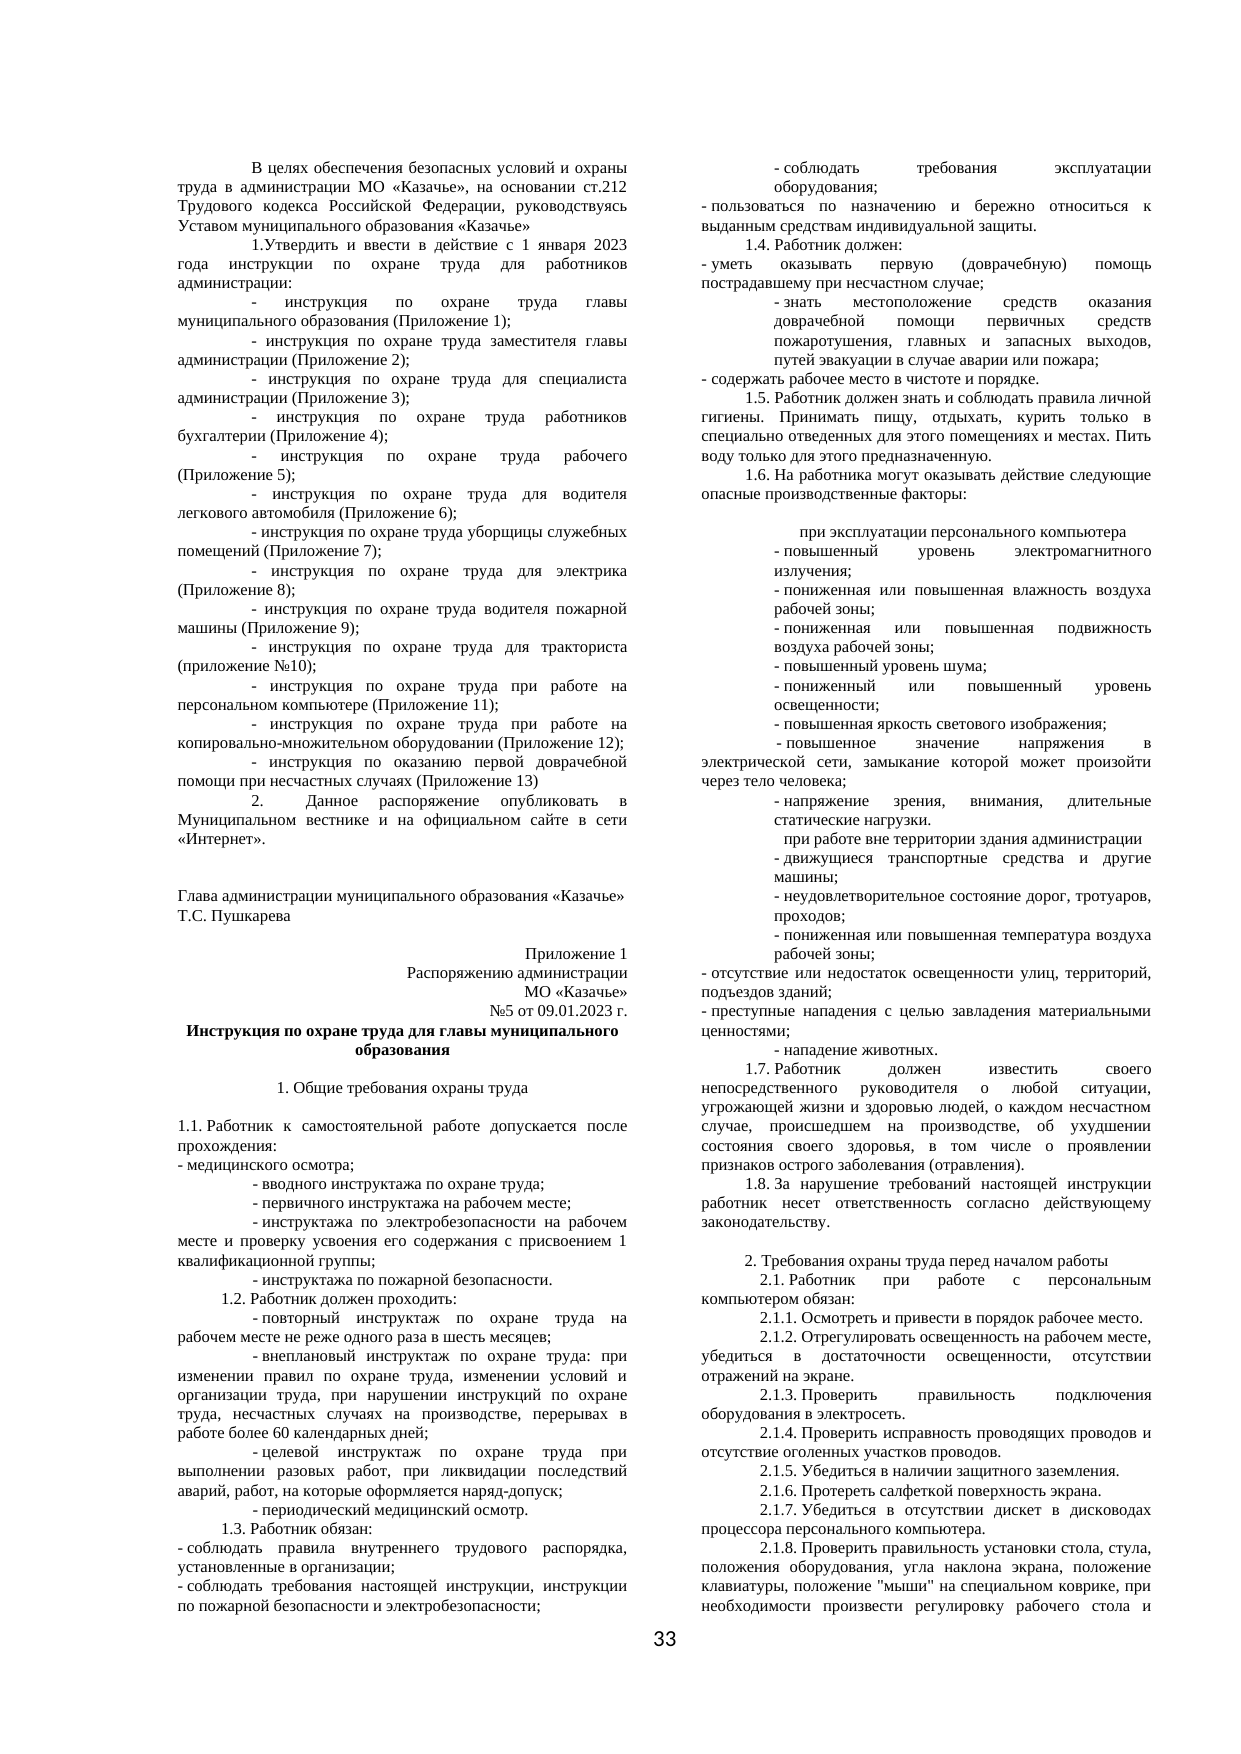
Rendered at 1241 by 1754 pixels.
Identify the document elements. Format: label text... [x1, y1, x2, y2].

text Распоряжению администрации [177, 963, 627, 982]
text 1.Утвердить и ввести в действие с 1 января 2023 года инструкции по охране труда для работников администрации: [177, 234, 627, 292]
text Инструкция по охране труда для главы муниципального образования [177, 1020, 627, 1059]
text - пониженный или повышенный уровень освещенности; [774, 675, 1152, 714]
text - знать местоположение средств оказания доврачебной помощи первичных средств пожаротушения, главных и запасных выходов, путей эвакуации в случае аварии или пожара; [774, 292, 1152, 369]
text 2.1.3. Проверить правильность подключения оборудования в электросеть. [701, 1384, 1152, 1423]
text 2.1.6. Протереть салфеткой поверхность экрана. [701, 1480, 1152, 1499]
text 1.4. Работник должен: [745, 234, 1152, 254]
text 1.1. Работник к самостоятельной работе допускается после прохождения: [177, 1116, 627, 1154]
text - периодический медицинский осмотр. [177, 1499, 627, 1519]
text - уметь оказывать первую (доврачебную) помощь пострадавшему при несчастном случае; [701, 254, 1152, 292]
text - инструкция по охране труда для электрика (Приложение 8); [177, 560, 627, 599]
text 2.1.5. Убедиться в наличии защитного заземления. [701, 1461, 1152, 1480]
text - пониженная или повышенная подвижность воздуха рабочей зоны; [774, 618, 1152, 656]
text - нападение животных. [774, 1039, 1152, 1059]
text МО «Казачье» [177, 982, 627, 1001]
text - инструкция по охране труда для тракториста (приложение №10); [177, 637, 627, 675]
text - инструкция по охране труда для специалиста администрации (Приложение 3); [177, 369, 627, 407]
text - инструкция по охране труда при работе на персональном компьютере (Приложение 11); [177, 675, 627, 714]
text - инструктажа по пожарной безопасности. [177, 1269, 627, 1289]
text - медицинского осмотра; [177, 1154, 627, 1174]
text - инструкция по охране труда работников бухгалтерии (Приложение 4); [177, 407, 627, 445]
text - вводного инструктажа по охране труда; [177, 1174, 627, 1193]
text - целевой инструктаж по охране труда при выполнении разовых работ, при ликвидации последствий аварий, работ, на которые оформляется наряд-допуск; [177, 1442, 627, 1499]
text 2. Требования охраны труда перед началом работы [701, 1250, 1152, 1269]
text - неудовлетворительное состояние дорог, тротуаров, проходов; [774, 886, 1152, 924]
text 1.7. Работник должен известить своего непосредственного руководителя о любой ситуации, угрожающей жизни и здоровью людей, о каждом несчастном случае, происшедшем на производстве, об ухудшении состояния своего здоровья, в том числе о проявлении признаков острого заболевания (отравления). [701, 1059, 1152, 1174]
text - содержать рабочее место в чистоте и порядке. [701, 369, 1152, 388]
text Глава администрации муниципального образования «Казачье» [177, 886, 627, 905]
text 1.3. Работник обязан: [177, 1519, 627, 1538]
text - внеплановый инструктаж по охране труда: при изменении правил по охране труда, изменении условий и организации труда, при нарушении инструкций по охране труда, несчастных случаях на производстве, перерывах в работе более 60 календарных дней; [177, 1346, 627, 1442]
text - соблюдать требования эксплуатации оборудования; [774, 158, 1152, 196]
text Т.С. Пушкарева [177, 905, 627, 924]
text - пониженная или повышенная температура воздуха рабочей зоны; [774, 924, 1152, 963]
text 1.8. За нарушение требований настоящей инструкции работник несет ответственность согласно действующему законодательству. [701, 1174, 1152, 1231]
text В целях обеспечения безопасных условий и охраны труда в администрации МО «Казачье», на основании ст.212 Трудового кодекса Российской Федерации, руководствуясь Уставом муниципального образования «Казачье» [177, 158, 627, 234]
text 2.1. Работник при работе с персональным компьютером обязан: [701, 1269, 1152, 1308]
text Приложение 1 [177, 944, 627, 963]
text - преступные нападения с целью завладения материальными ценностями; [701, 1001, 1152, 1039]
text 2.1.1. Осмотреть и привести в порядок рабочее место. [701, 1308, 1152, 1327]
text - повторный инструктаж по охране труда на рабочем месте не реже одного раза в шесть месяцев; [177, 1308, 627, 1346]
text - повышенный уровень шума; [774, 656, 1152, 675]
text - инструкция по охране труда уборщицы служебных помещений (Приложение 7); [177, 522, 627, 560]
text - повышенная яркость светового изображения; [774, 714, 1152, 733]
text 1. Общие требования охраны труда [177, 1078, 627, 1097]
text - инструктажа по электробезопасности на рабочем месте и проверку усвоения его содержания с присвоением 1 квалификационной группы; [177, 1212, 627, 1269]
text при эксплуатации персонального компьютера [701, 522, 1152, 541]
text - пользоваться по назначению и бережно относиться к выданным средствам индивидуальной защиты. [701, 196, 1152, 234]
text - пониженная или повышенная влажность воздуха рабочей зоны; [774, 579, 1152, 618]
text - повышенное значение напряжения в электрической сети, замыкание которой может произойти через тело человека; [701, 733, 1152, 790]
text 2. Данное распоряжение опубликовать в Муниципальном вестнике и на официальном сайте в сети «Интернет». [177, 790, 627, 848]
text 2.1.2. Отрегулировать освещенность на рабочем месте, убедиться в достаточности освещенности, отсутствии отражений на экране. [701, 1327, 1152, 1384]
text - инструкция по охране труда водителя пожарной машины (Приложение 9); [177, 599, 627, 637]
text №5 от 09.01.2023 г. [177, 1001, 627, 1020]
text 1.2. Работник должен проходить: [177, 1289, 627, 1308]
text - первичного инструктажа на рабочем месте; [177, 1193, 627, 1212]
text - соблюдать требования настоящей инструкции, инструкции по пожарной безопасности и электробезопасности; [177, 1576, 627, 1614]
text - инструкция по оказанию первой доврачебной помощи при несчастных случаях (Приложение 13) [177, 752, 627, 790]
text 1.5. Работник должен знать и соблюдать правила личной гигиены. Принимать пищу, отдыхать, курить только в специально отведенных для этого помещениях и местах. Пить воду только для этого предназначенную. [701, 388, 1152, 464]
text - повышенный уровень электромагнитного излучения; [774, 541, 1152, 579]
text 1.6. На работника могут оказывать действие следующие опасные производственные факторы: [701, 464, 1152, 503]
text - отсутствие или недостаток освещенности улиц, территорий, подъездов зданий; [701, 963, 1152, 1001]
text 2.1.4. Проверить исправность проводящих проводов и отсутствие оголенных участков проводов. [701, 1423, 1152, 1461]
text 2.1.7. Убедиться в отсутствии дискет в дисководах процессора персонального компьютера. [701, 1499, 1152, 1538]
text - соблюдать правила внутреннего трудового распорядка, установленные в организации; [177, 1538, 627, 1576]
text - инструкция по охране труда заместителя главы администрации (Приложение 2); [177, 330, 627, 369]
text при работе вне территории здания администрации [701, 829, 1152, 848]
text - инструкция по охране труда при работе на копировально-множительном оборудовании (Приложение 12); [177, 714, 627, 752]
text - инструкция по охране труда рабочего (Приложение 5); [177, 445, 627, 484]
text - инструкция по охране труда главы муниципального образования (Приложение 1); [177, 292, 627, 330]
text - инструкция по охране труда для водителя легкового автомобиля (Приложение 6); [177, 484, 627, 522]
text - движущиеся транспортные средства и другие машины; [774, 848, 1152, 886]
text - напряжение зрения, внимания, длительные статические нагрузки. [774, 790, 1152, 829]
